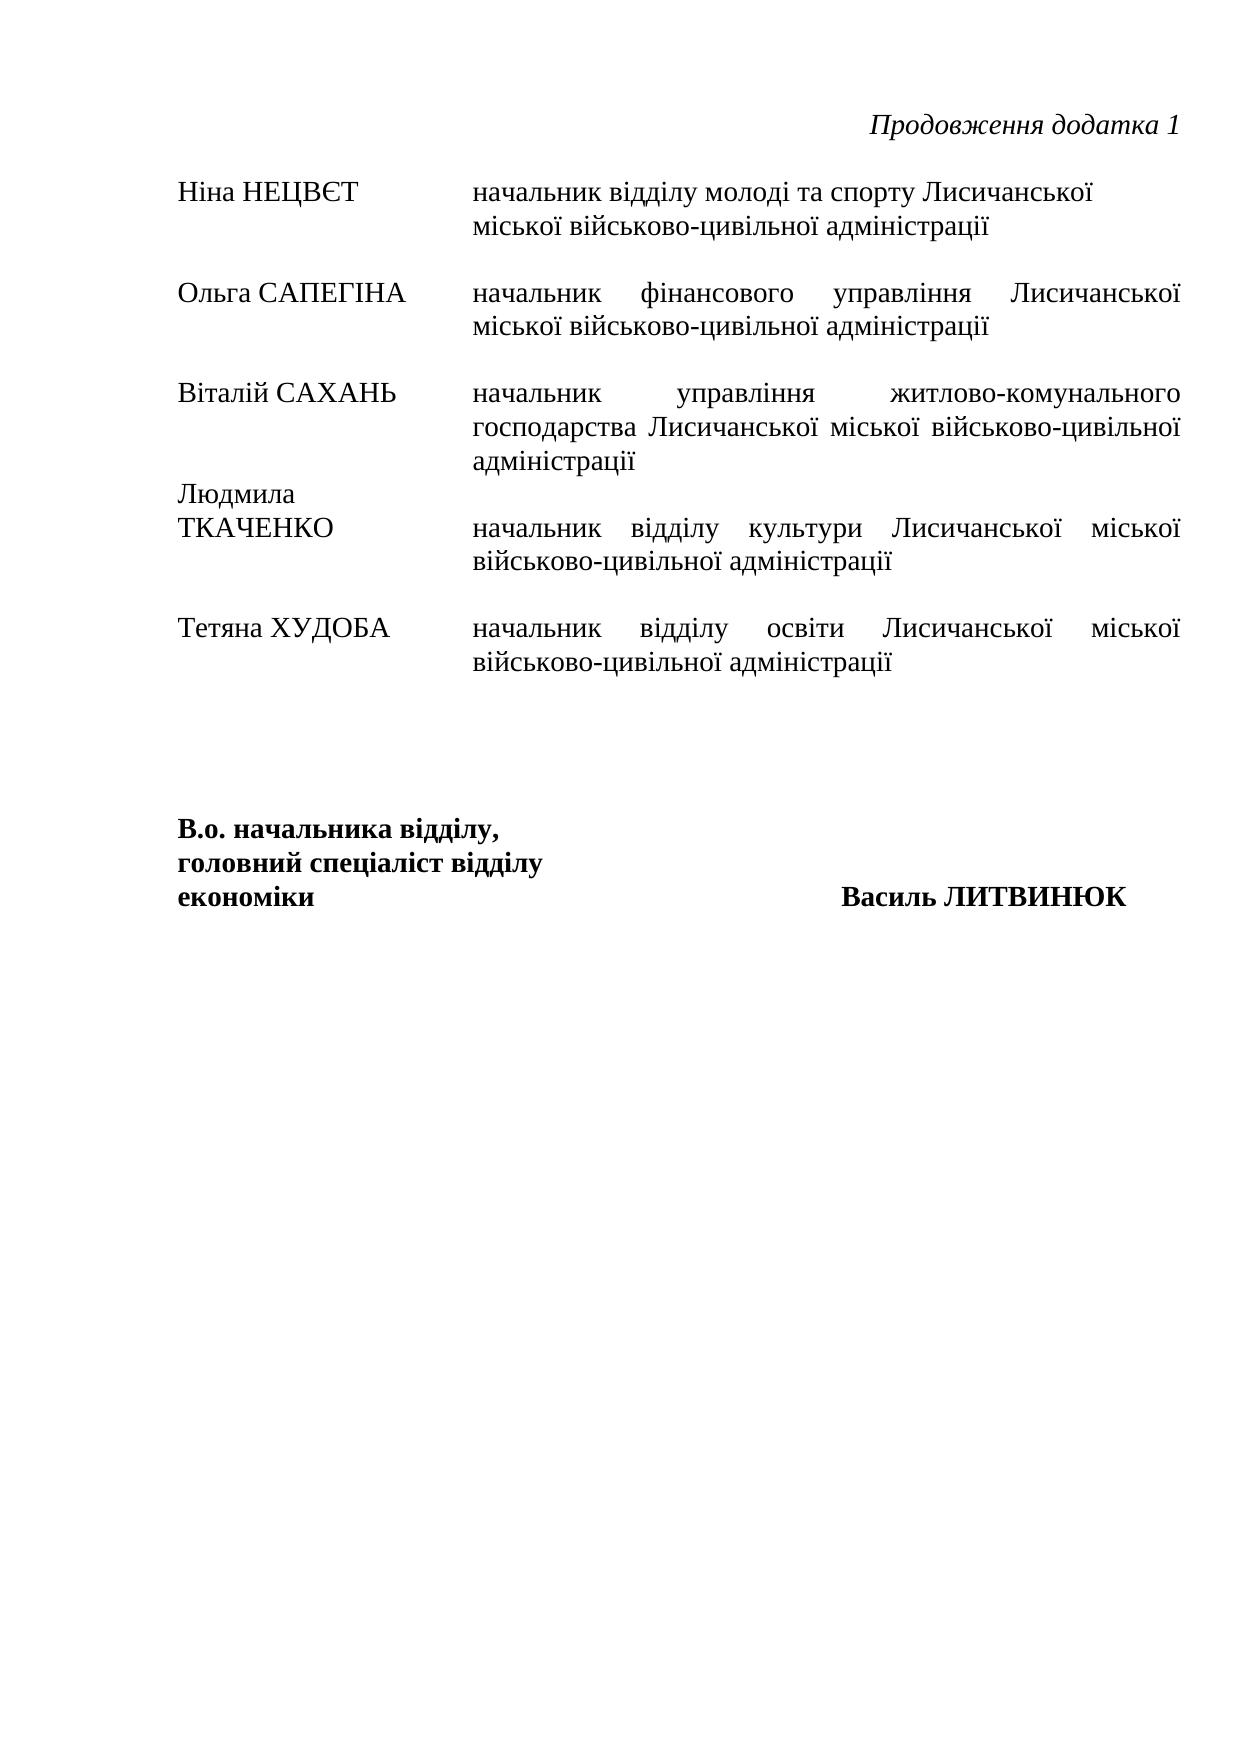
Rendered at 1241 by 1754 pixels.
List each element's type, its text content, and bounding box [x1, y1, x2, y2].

text Ніна НЕЦВЄТ начальник відділу молоді та спорту Лисичанської міської військово-цивільної адміністрації [177, 174, 1181, 241]
text Віталій САХАНЬ начальник управління житлово-комунального господарства Лисичанської міської військово-цивільної адміністрації [177, 376, 1181, 476]
text Людмила [177, 476, 1181, 510]
text Продовження додатка 1 [177, 107, 1181, 141]
text економіки Василь ЛИТВИНЮК [177, 879, 1181, 912]
text Ольга САПЕГІНА начальник фінансового управління Лисичанської міської військово-цивільної адміністрації [177, 275, 1181, 342]
text Тетяна ХУДОБА начальник відділу освіти Лисичанської міської військово-цивільної адміністрації [177, 610, 1181, 677]
text В.о. начальника відділу, [177, 812, 1181, 845]
text головний спеціаліст відділу [177, 845, 1181, 879]
text ТКАЧЕНКО начальник відділу культури Лисичанської міської військово-цивільної адміністрації [177, 510, 1181, 577]
